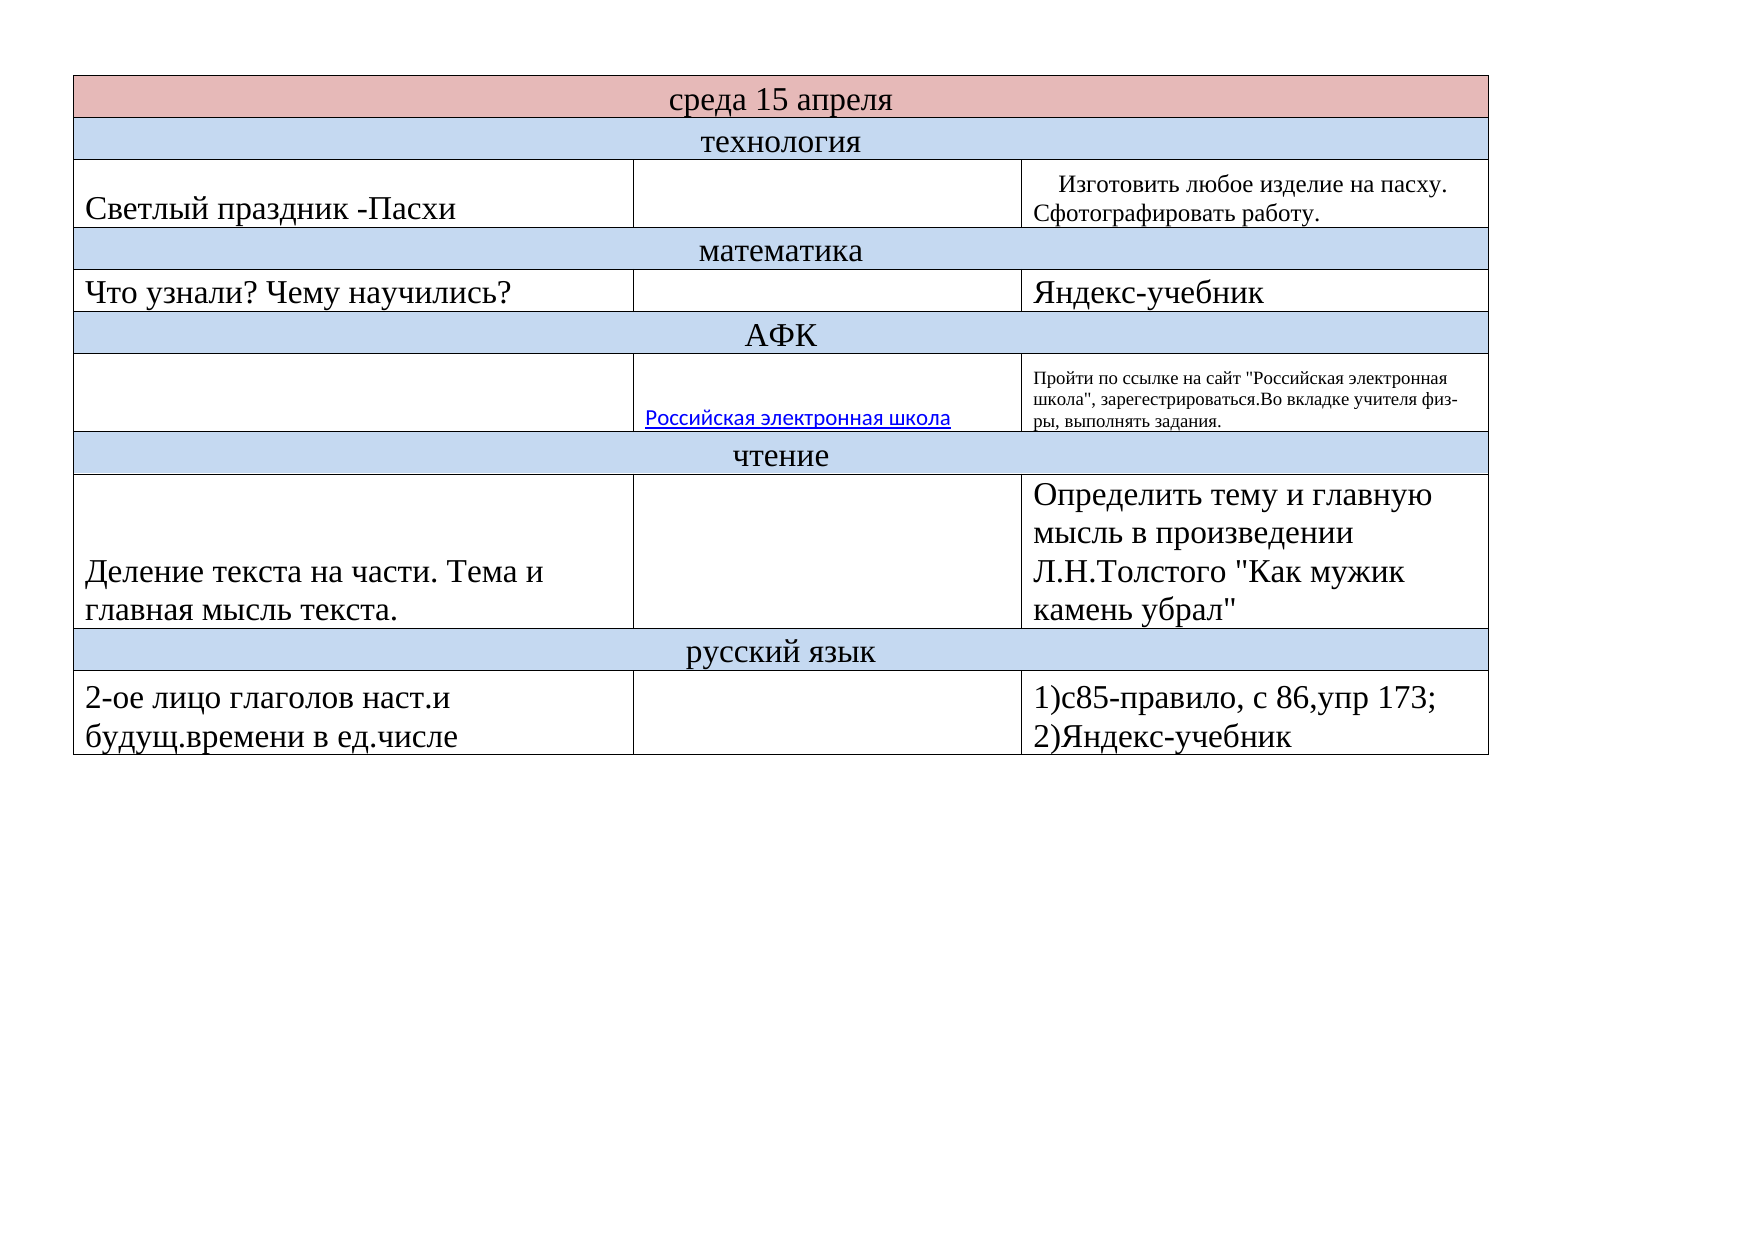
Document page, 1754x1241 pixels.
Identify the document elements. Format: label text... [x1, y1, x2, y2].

table_cell математика [74, 228, 1488, 269]
table_cell Пройти по ссылке на сайт "Российская электронная школа", зарегестрироваться.Во вкладке учителя физ-ры, выполнять задания. [1022, 354, 1488, 431]
table_cell Что узнали? Чему научились? [74, 270, 633, 311]
table_cell [74, 354, 633, 431]
table_cell [634, 270, 1021, 311]
table_cell [634, 475, 1021, 628]
table_cell русский язык [74, 629, 1488, 670]
table_cell Светлый праздник -Пасхи [74, 160, 633, 227]
table_cell 1)с85-правило, с 86,упр 173; 2)Яндекс-учебник [1022, 671, 1488, 754]
table_cell Изготовить любое изделие на пасху. Сфотографировать работу. [1022, 160, 1488, 227]
table_cell Определить тему и главную мысль в произведении Л.Н.Толстого "Как мужик камень убрал" [1022, 475, 1488, 628]
table_cell Российская электронная школа [634, 354, 1021, 431]
table_header среда 15 апреля [74, 76, 1488, 117]
table_cell технология [74, 118, 1488, 159]
table_cell 2-ое лицо глаголов наст.и будущ.времени в ед.числе [74, 671, 633, 754]
table_cell [634, 671, 1021, 754]
table_cell чтение [74, 432, 1488, 473]
table_cell Яндекс-учебник [1022, 270, 1488, 311]
table_cell АФК [74, 312, 1488, 353]
table_cell Деление текста на части. Тема и главная мысль текста. [74, 475, 633, 628]
table_cell [634, 160, 1021, 227]
